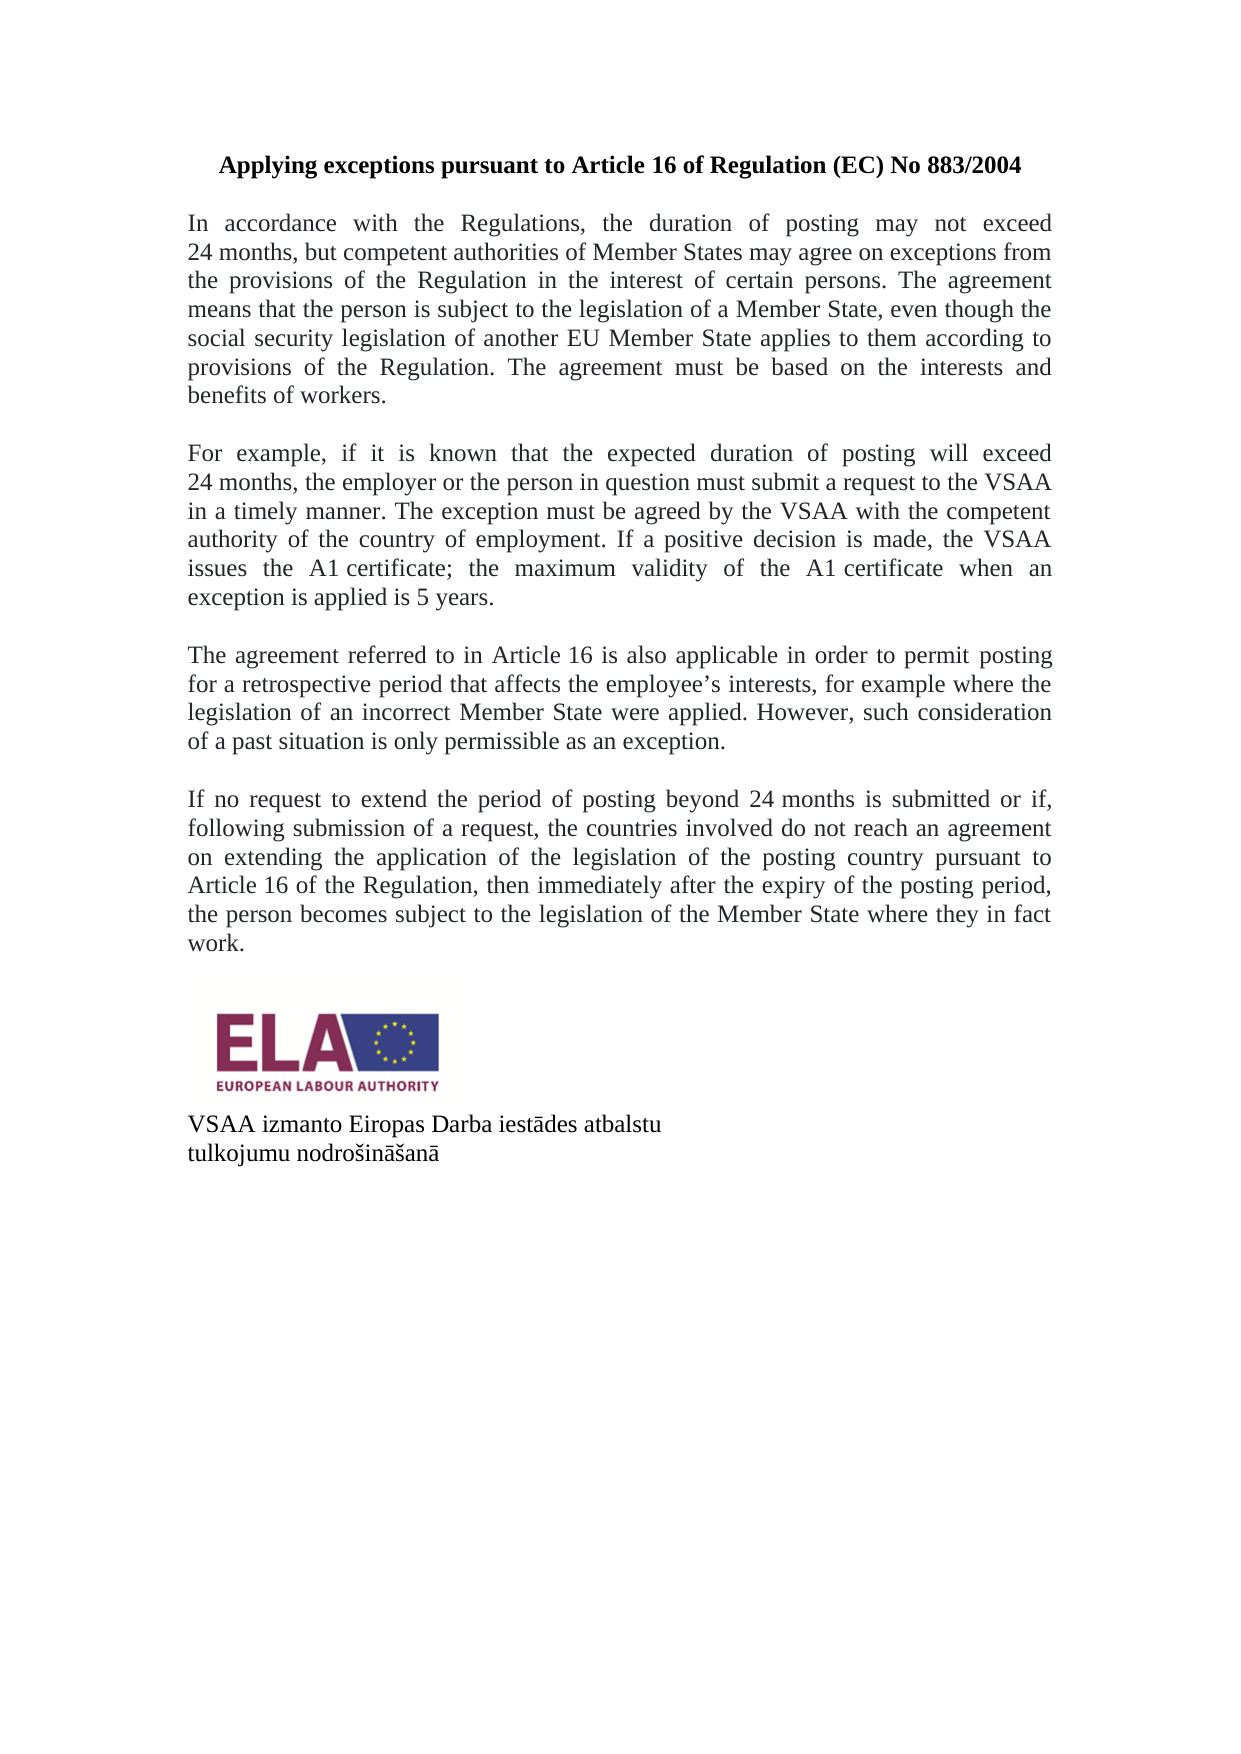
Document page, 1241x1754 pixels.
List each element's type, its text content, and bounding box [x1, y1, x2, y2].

text The agreement referred to in Article 16 is also applicable in order to permit posting for a retrospective period that affects the employee’s interests, for example where the legislation of an incorrect Member State were applied. However, such consideration of a past situation is only permissible as an exception. [187, 640, 1053, 755]
text In accordance with the Regulations, the duration of posting may not exceed 24 months, but competent authorities of Member States may agree on exceptions from the provisions of the Regulation in the interest of certain persons. The agreement means that the person is subject to the legislation of a Member State, even though the social security legislation of another EU Member State applies to them according to provisions of the Regulation. The agreement must be based on the interests and benefits of workers. [187, 208, 1053, 409]
picture [187, 985, 470, 1109]
text For example, if it is known that the expected duration of posting will exceed 24 months, the employer or the person in question must submit a request to the VSAA in a timely manner. The exception must be agreed by the VSAA with the competent authority of the country of employment. If a positive decision is made, the VSAA issues the A1 certificate; the maximum validity of the A1 certificate when an exception is applied is 5 years. [187, 438, 1053, 611]
text tulkojumu nodrošināšanā [187, 1138, 1053, 1166]
text Applying exceptions pursuant to Article 16 of Regulation (EC) No 883/2004 [187, 150, 1053, 179]
text VSAA izmanto Eiropas Darba iestādes atbalstu [187, 1109, 1053, 1138]
text If no request to extend the period of posting beyond 24 months is submitted or if, following submission of a request, the countries involved do not reach an agreement on extending the application of the legislation of the posting country pursuant to Article 16 of the Regulation, then immediately after the expiry of the posting period, the person becomes subject to the legislation of the Member State where they in fact work. [187, 784, 1053, 957]
